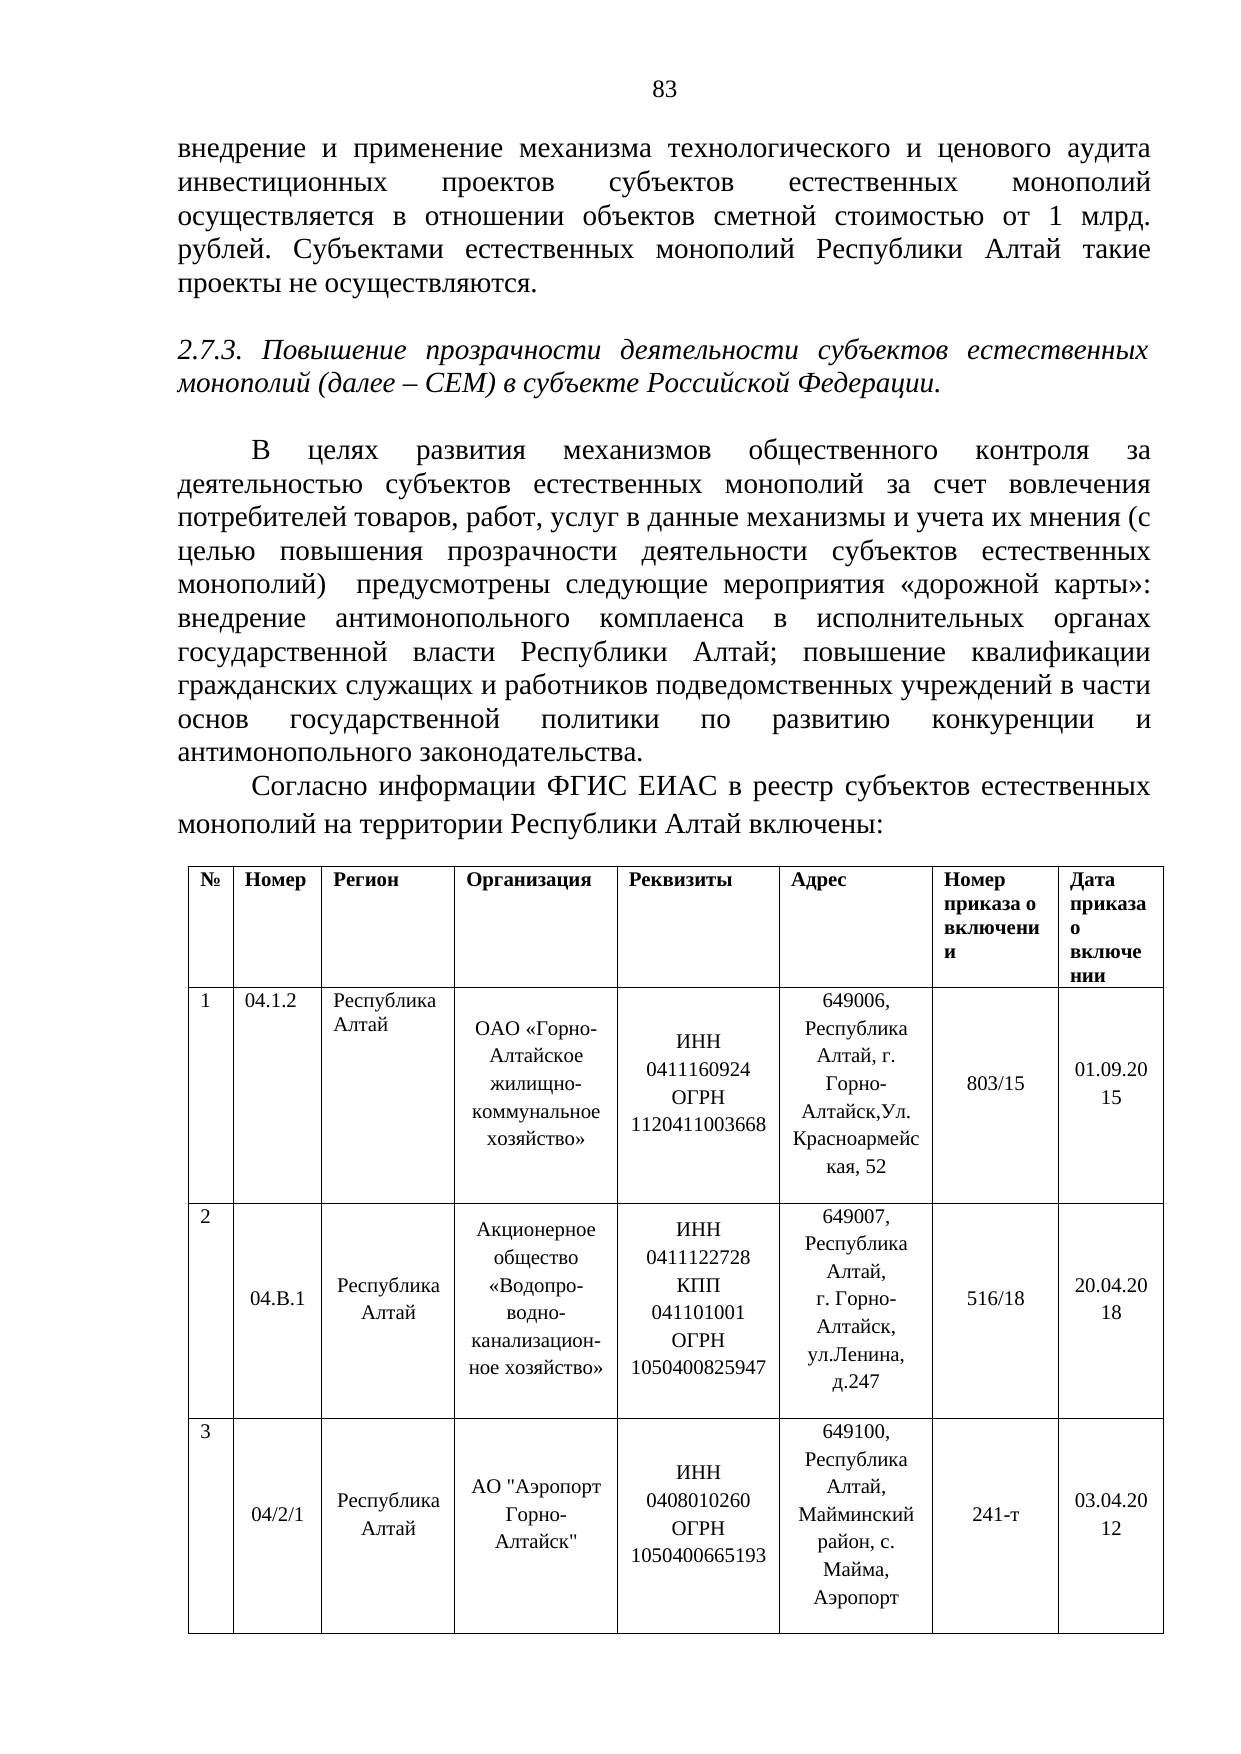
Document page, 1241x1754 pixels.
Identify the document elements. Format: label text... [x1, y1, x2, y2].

table_cell 01.09.2015 [1059, 988, 1163, 1202]
table_cell ИНН 0411122728 КПП 041101001 ОГРН 1050400825947 [618, 1204, 779, 1418]
table_header Номер приказа о включении [933, 867, 1058, 987]
table_cell ИНН 0408010260 ОГРН 1050400665193 [618, 1419, 779, 1633]
table_header Организация [455, 867, 617, 987]
table_cell 04/2/1 [234, 1419, 321, 1633]
table_header Адрес [780, 867, 932, 987]
table_cell АО "Аэропорт Горно-Алтайск" [455, 1419, 617, 1633]
table_cell Акционерное общество «Водопро-водно-канализацион-ное хозяйство» [455, 1204, 617, 1418]
table_cell 649007, Республика Алтай, г. Горно-Алтайск, ул.Ленина, д.247 [780, 1204, 932, 1418]
table_cell 241-т [933, 1419, 1058, 1633]
table_header Реквизиты [618, 867, 779, 987]
text Согласно информации ФГИС ЕИАС в реестр субъектов естественных монополий на территории Республики Алтай включены: [177, 768, 1152, 840]
table_cell 649100, Республика Алтай, Майминский район, с. Майма, Аэропорт [780, 1419, 932, 1633]
table_cell 2 [189, 1204, 233, 1418]
table_header Номер [234, 867, 321, 987]
text 2.7.3. Повышение прозрачности деятельности субъектов естественных монополий (далее – СЕМ) в субъекте Российской Федерации. [177, 332, 1152, 399]
table_cell Республика Алтай [322, 1419, 454, 1633]
table_cell ИНН 0411160924 ОГРН 1120411003668 [618, 988, 779, 1202]
table_cell ОАО «Горно-Алтайское жилищно-коммунальное хозяйство» [455, 988, 617, 1202]
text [177, 131, 1152, 298]
table_cell 04.1.2 [234, 988, 321, 1202]
table_cell 516/18 [933, 1204, 1058, 1418]
table_header Дата приказа о включении [1059, 867, 1163, 987]
table_cell 1 [189, 988, 233, 1202]
table_cell 04.В.1 [234, 1204, 321, 1418]
table_cell Республика Алтай [322, 988, 454, 1202]
table_cell 803/15 [933, 988, 1058, 1202]
text В целях развития механизмов общественного контроля за деятельностью субъектов естественных монополий за счет вовлечения потребителей товаров, работ, услуг в данные механизмы и учета их мнения (с целью повышения прозрачности деятельности субъектов естественных монополий) предусмотрены следующие мероприятия «дорожной карты»: внедрение антимонопольного комплаенса в исполнительных органах государственной власти Республики Алтай; повышение квалификации гражданских служащих и работников подведомственных учреждений в части основ государственной политики по развитию конкуренции и антимонопольного законодательства. [177, 432, 1152, 768]
table_header Регион [322, 867, 454, 987]
table_cell 3 [189, 1419, 233, 1633]
table_cell 20.04.2018 [1059, 1204, 1163, 1418]
table_header № [189, 867, 233, 987]
table_cell Республика Алтай [322, 1204, 454, 1418]
table_cell 649006, Республика Алтай, г. Горно-Алтайск,Ул. Красноармейская, 52 [780, 988, 932, 1202]
table_cell 03.04.2012 [1059, 1419, 1163, 1633]
